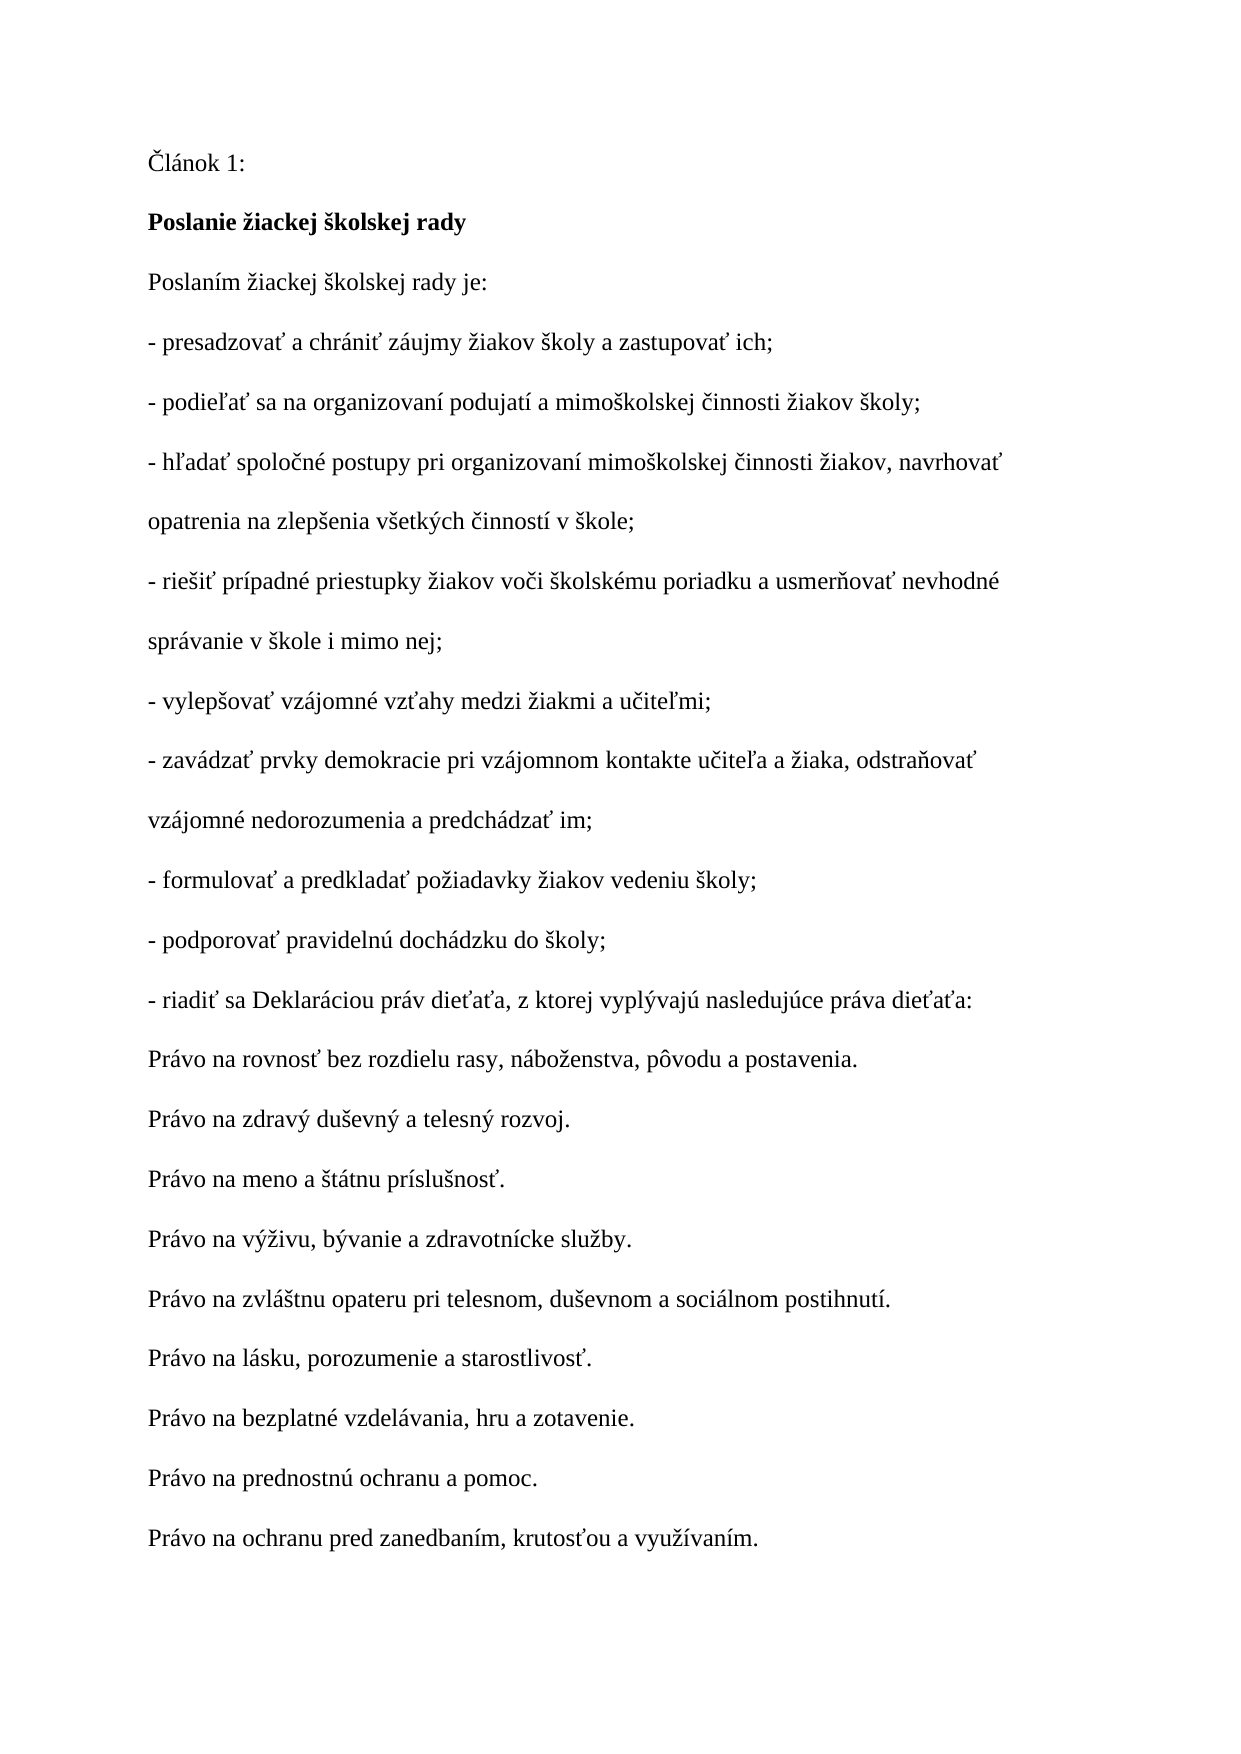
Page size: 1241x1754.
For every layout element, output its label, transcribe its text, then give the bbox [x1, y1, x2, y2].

text Právo na zdravý duševný a telesný rozvoj. [148, 1104, 1093, 1133]
text - riešiť prípadné priestupky žiakov voči školskému poriadku a usmerňovať nevhodné [148, 566, 1093, 595]
text Poslaním žiackej školskej rady je: [148, 267, 1093, 296]
text Právo na meno a štátnu príslušnosť. [148, 1164, 1093, 1193]
text Článok 1: [148, 148, 1093, 176]
text - hľadať spoločné postupy pri organizovaní mimoškolskej činnosti žiakov, navrhovať [148, 447, 1093, 475]
text - podieľať sa na organizovaní podujatí a mimoškolskej činnosti žiakov školy; [148, 387, 1093, 416]
text Právo na ochranu pred zanedbaním, krutosťou a využívaním. [148, 1523, 1093, 1552]
text - riadiť sa Deklaráciou práv dieťaťa, z ktorej vyplývajú nasledujúce práva dieťaťa: [148, 985, 1093, 1013]
text správanie v škole i mimo nej; [148, 626, 1093, 655]
text - zavádzať prvky demokracie pri vzájomnom kontakte učiteľa a žiaka, odstraňovať [148, 746, 1093, 774]
text Právo na zvláštnu opateru pri telesnom, duševnom a sociálnom postihnutí. [148, 1284, 1093, 1312]
text Právo na lásku, porozumenie a starostlivosť. [148, 1343, 1093, 1372]
text Právo na bezplatné vzdelávania, hru a zotavenie. [148, 1403, 1093, 1432]
text Právo na výživu, bývanie a zdravotnícke služby. [148, 1224, 1093, 1253]
text Poslanie žiackej školskej rady [148, 207, 1093, 236]
text opatrenia na zlepšenia všetkých činností v škole; [148, 506, 1093, 535]
text - presadzovať a chrániť záujmy žiakov školy a zastupovať ich; [148, 327, 1093, 356]
text - formulovať a predkladať požiadavky žiakov vedeniu školy; [148, 865, 1093, 894]
text Právo na prednostnú ochranu a pomoc. [148, 1463, 1093, 1492]
text Právo na rovnosť bez rozdielu rasy, náboženstva, pôvodu a postavenia. [148, 1044, 1093, 1073]
text - podporovať pravidelnú dochádzku do školy; [148, 925, 1093, 954]
text vzájomné nedorozumenia a predchádzať im; [148, 805, 1093, 834]
text - vylepšovať vzájomné vzťahy medzi žiakmi a učiteľmi; [148, 686, 1093, 714]
